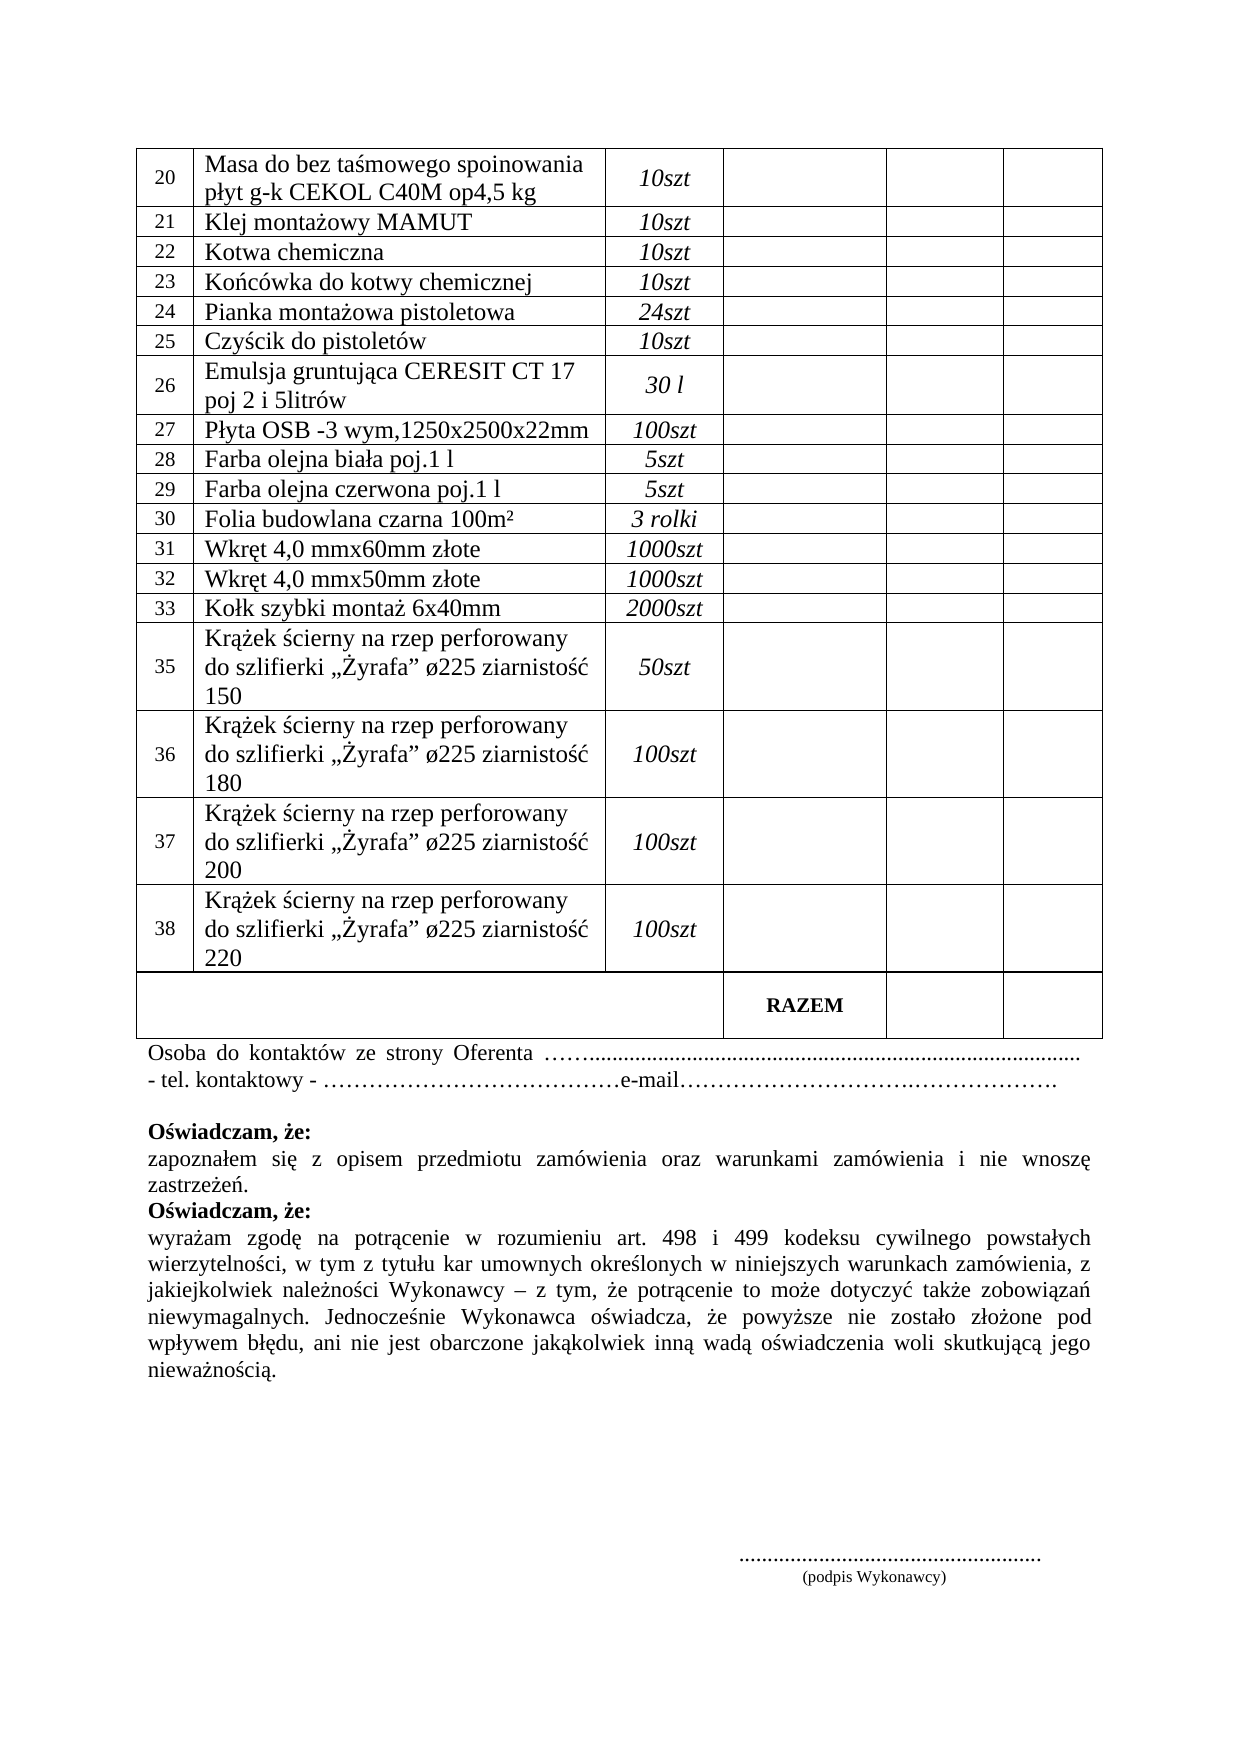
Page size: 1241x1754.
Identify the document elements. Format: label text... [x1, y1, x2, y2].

text ..................................................... [664, 1540, 1093, 1566]
table_cell 10szt [606, 237, 723, 266]
table_cell Krążek ścierny na rzep perforowany do szlifierki „Żyrafa” ø225 ziarnistość 220 [194, 885, 605, 971]
table_cell [724, 415, 886, 443]
table_cell 100szt [606, 415, 723, 443]
table_cell [887, 267, 1003, 296]
table_cell [724, 798, 886, 884]
table_cell 1000szt [606, 534, 723, 563]
table_cell 28 [137, 445, 193, 473]
table_cell [887, 445, 1003, 473]
table_cell 5szt [606, 445, 723, 473]
table_cell [887, 623, 1003, 709]
table_cell [1004, 564, 1102, 592]
table_cell 35 [137, 623, 193, 709]
text Oświadczam, że: [148, 1118, 1093, 1145]
table_cell 23 [137, 267, 193, 296]
table_cell 100szt [606, 711, 723, 797]
table_cell [1004, 326, 1102, 355]
table_cell 29 [137, 474, 193, 503]
table_cell Końcówka do kotwy chemicznej [194, 267, 605, 296]
table_cell [887, 885, 1003, 971]
table_cell [887, 534, 1003, 563]
table_cell [724, 504, 886, 533]
table_cell [1004, 504, 1102, 533]
table_cell Farba olejna czerwona poj.1 l [194, 474, 605, 503]
table_cell [724, 445, 886, 473]
table_cell [1004, 711, 1102, 797]
table_cell Klej montażowy MAMUT [194, 207, 605, 236]
table_cell [1004, 445, 1102, 473]
text (podpis Wykonawcy) [635, 1566, 1093, 1586]
table_cell [887, 711, 1003, 797]
table_cell [1004, 885, 1102, 971]
table_cell 38 [137, 885, 193, 971]
table_cell 10szt [606, 267, 723, 296]
table_cell RAZEM [724, 973, 886, 1038]
table_cell 36 [137, 711, 193, 797]
table_cell [1004, 798, 1102, 884]
table_cell [1004, 297, 1102, 325]
table_cell [724, 237, 886, 266]
table_cell 2000szt [606, 594, 723, 622]
table_cell Czyścik do pistoletów [194, 326, 605, 355]
table_cell 50szt [606, 623, 723, 709]
table_cell 37 [137, 798, 193, 884]
table_cell [724, 356, 886, 414]
table_cell Krążek ścierny na rzep perforowany do szlifierki „Żyrafa” ø225 ziarnistość 150 [194, 623, 605, 709]
table_cell [1004, 356, 1102, 414]
table_cell Folia budowlana czarna 100m² [194, 504, 605, 533]
table_cell 32 [137, 564, 193, 592]
table_cell [887, 474, 1003, 503]
table_cell [724, 885, 886, 971]
text zapoznałem się z opisem przedmiotu zamówienia oraz warunkami zamówienia i nie wnoszę zastrzeżeń. [148, 1145, 1093, 1197]
table_cell Wkręt 4,0 mmx50mm złote [194, 564, 605, 592]
table_cell 30 [137, 504, 193, 533]
table_cell [1004, 267, 1102, 296]
table_cell [1004, 415, 1102, 443]
table_cell 100szt [606, 885, 723, 971]
table_cell 24 [137, 297, 193, 325]
table_cell Wkręt 4,0 mmx60mm złote [194, 534, 605, 563]
table_cell 22 [137, 237, 193, 266]
table_cell 33 [137, 594, 193, 622]
table_cell [1004, 207, 1102, 236]
table_cell [887, 207, 1003, 236]
table_cell [1004, 237, 1102, 266]
table_cell 27 [137, 415, 193, 443]
table_cell Masa do bez taśmowego spoinowania płyt g-k CEKOL C40M op4,5 kg [194, 149, 605, 206]
table_cell 24szt [606, 297, 723, 325]
table_cell [887, 415, 1003, 443]
table_cell [887, 356, 1003, 414]
table_cell Emulsja gruntująca CERESIT CT 17 poj 2 i 5litrów [194, 356, 605, 414]
table_cell Płyta OSB -3 wym,1250x2500x22mm [194, 415, 605, 443]
table_cell [887, 504, 1003, 533]
table_cell Kotwa chemiczna [194, 237, 605, 266]
table_cell [724, 297, 886, 325]
table_cell 31 [137, 534, 193, 563]
table_cell [887, 326, 1003, 355]
table_cell [1004, 594, 1102, 622]
text wyrażam zgodę na potrącenie w rozumieniu art. 498 i 499 kodeksu cywilnego powstałych wierzytelności, w tym z tytułu kar umownych określonych w niniejszych warunkach zamówienia, z jakiejkolwiek należności Wykonawcy – z tym, że potrącenie to może dotyczyć także zobowiązań niewymagalnych. Jednocześnie Wykonawca oświadcza, że powyższe nie zostało złożone pod wpływem błędu, ani nie jest obarczone jakąkolwiek inną wadą oświadczenia woli skutkującą jego nieważnością. [148, 1224, 1093, 1382]
table_cell [724, 207, 886, 236]
table_cell 25 [137, 326, 193, 355]
table_cell [724, 534, 886, 563]
table_cell [887, 564, 1003, 592]
table_cell [887, 149, 1003, 206]
table_cell 10szt [606, 326, 723, 355]
table_cell Krążek ścierny na rzep perforowany do szlifierki „Żyrafa” ø225 ziarnistość 180 [194, 711, 605, 797]
table_cell [137, 973, 723, 1038]
text Osoba do kontaktów ze strony Oferenta ……...................................................................................... - tel. kontaktowy - …………………………………e-mail………………………….………………. [148, 1039, 1093, 1092]
table_cell [1004, 534, 1102, 563]
table_cell Pianka montażowa pistoletowa [194, 297, 605, 325]
table_cell [887, 798, 1003, 884]
table_cell Farba olejna biała poj.1 l [194, 445, 605, 473]
table_cell [724, 623, 886, 709]
table_cell [887, 237, 1003, 266]
table_cell 10szt [606, 149, 723, 206]
table_cell 30 l [606, 356, 723, 414]
table_cell [724, 474, 886, 503]
table_cell [1004, 149, 1102, 206]
table_cell [887, 973, 1003, 1038]
table_cell 10szt [606, 207, 723, 236]
table_cell 100szt [606, 798, 723, 884]
table_cell [724, 326, 886, 355]
table_cell 21 [137, 207, 193, 236]
table_cell Kołk szybki montaż 6x40mm [194, 594, 605, 622]
table_cell [724, 267, 886, 296]
table_cell [887, 594, 1003, 622]
table_cell [1004, 973, 1102, 1038]
table_cell [724, 594, 886, 622]
table_cell 5szt [606, 474, 723, 503]
table_cell [1004, 623, 1102, 709]
text Oświadczam, że: [148, 1197, 1093, 1224]
table_cell 1000szt [606, 564, 723, 592]
table_cell Krążek ścierny na rzep perforowany do szlifierki „Żyrafa” ø225 ziarnistość 200 [194, 798, 605, 884]
table_cell 26 [137, 356, 193, 414]
table_cell [724, 149, 886, 206]
table_cell [724, 564, 886, 592]
table_cell 20 [137, 149, 193, 206]
table_cell [887, 297, 1003, 325]
table_cell 3 rolki [606, 504, 723, 533]
table_cell [1004, 474, 1102, 503]
table_cell [724, 711, 886, 797]
